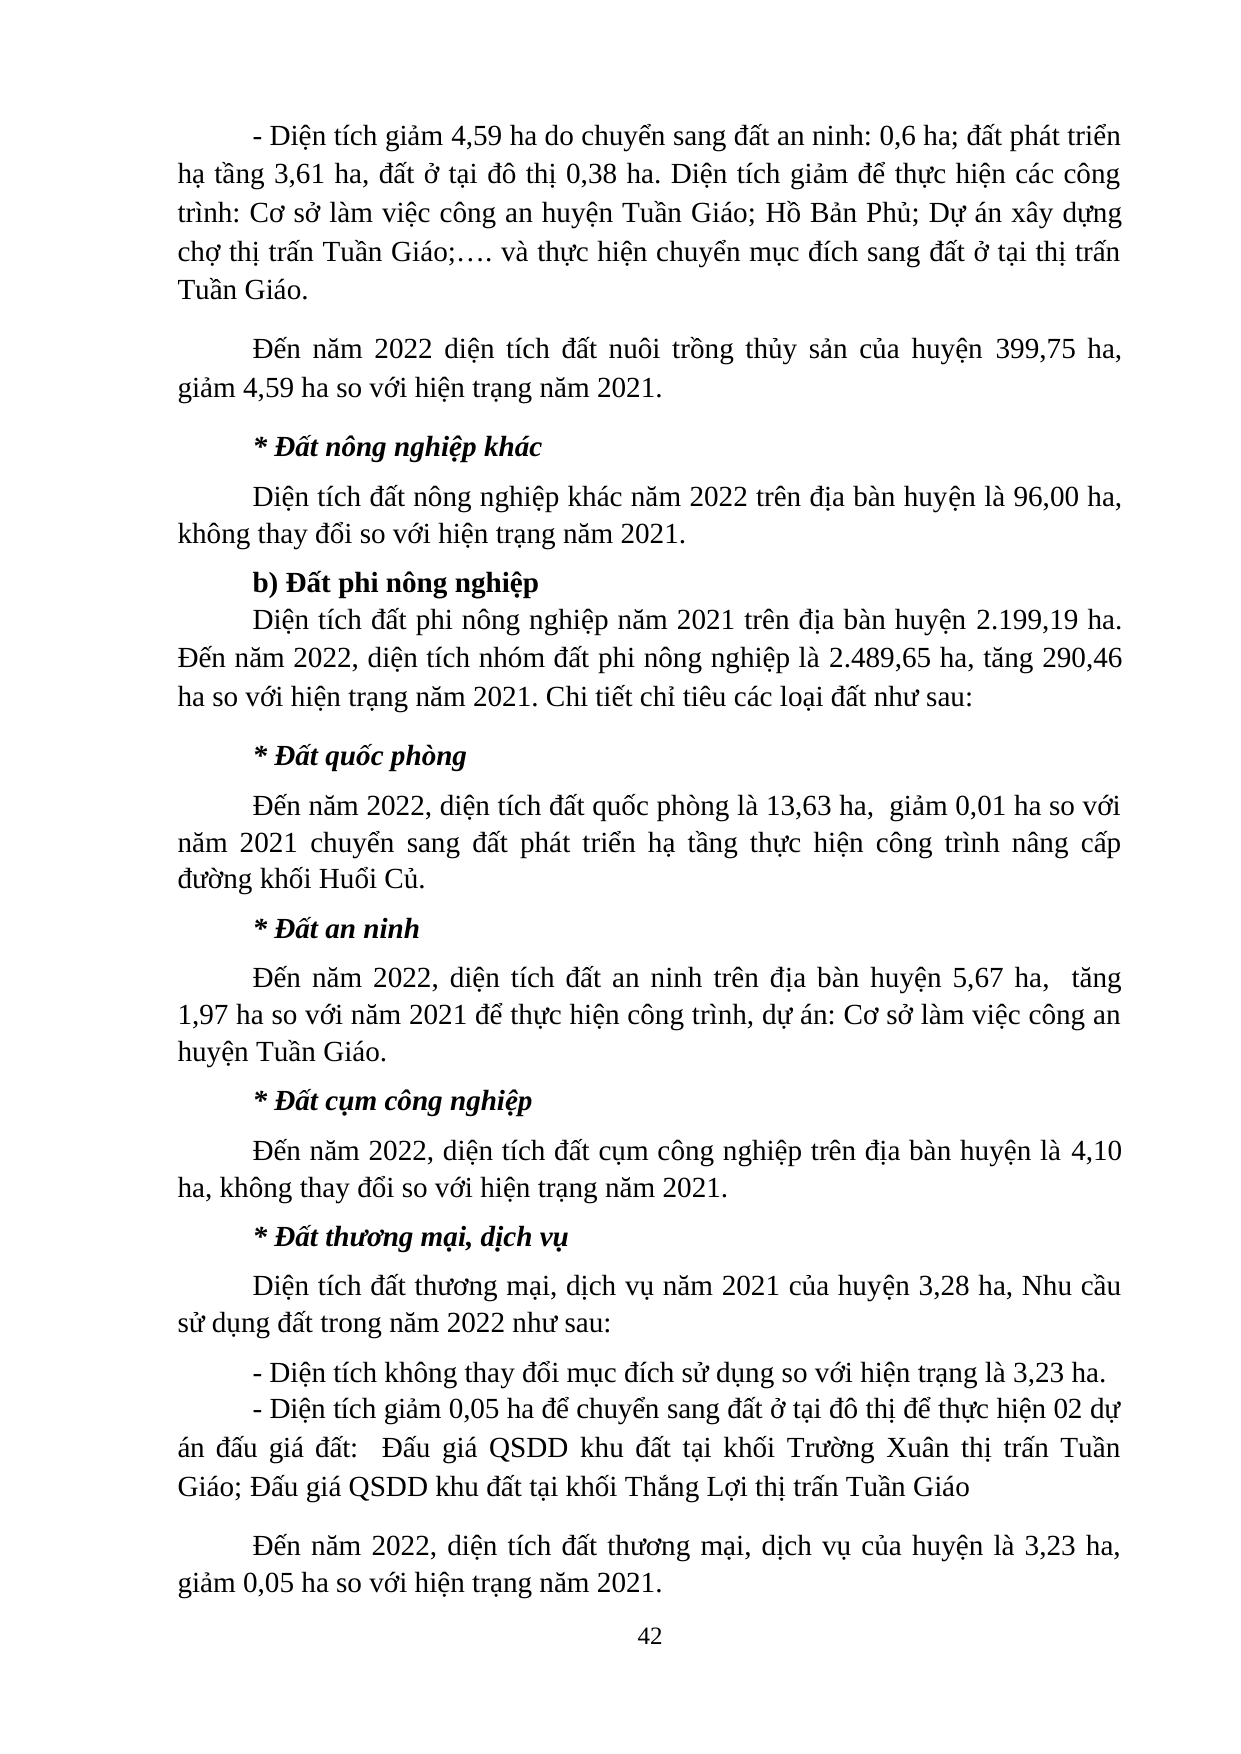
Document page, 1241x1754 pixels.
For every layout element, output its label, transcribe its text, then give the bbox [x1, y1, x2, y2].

text Diện tích đất nông nghiệp khác năm 2022 trên địa bàn huyện là 96,00 ha, không thay đổi so với hiện trạng năm 2021. [177, 479, 1122, 549]
text * Đất cụm công nghiệp [177, 1083, 1122, 1117]
text - Diện tích không thay đổi mục đích sử dụng so với hiện trạng là 3,23 ha. [177, 1355, 1122, 1388]
text Diện tích đất thương mại, dịch vụ năm 2021 của huyện 3,28 ha, Nhu cầu sử dụng đất trong năm 2022 như sau: [177, 1268, 1122, 1339]
text - Diện tích giảm 4,59 ha do chuyển sang đất an ninh: 0,6 ha; đất phát triển hạ tầng 3,61 ha, đất ở tại đô thị 0,38 ha. Diện tích giảm để thực hiện các công trình: Cơ sở làm việc công an huyện Tuần Giáo; Hồ Bản Phủ; Dự án xây dựng chợ thị trấn Tuần Giáo;…. và thực hiện chuyển mục đích sang đất ở tại thị trấn Tuần Giáo. [177, 118, 1122, 306]
text Đến năm 2022, diện tích đất thương mại, dịch vụ của huyện là 3,23 ha, giảm 0,05 ha so với hiện trạng năm 2021. [177, 1528, 1122, 1598]
text * Đất an ninh [177, 911, 1122, 944]
text Đến năm 2022 diện tích đất nuôi trồng thủy sản của huyện 399,75 ha, giảm 4,59 ha so với hiện trạng năm 2021. [177, 332, 1122, 404]
text Đến năm 2022, diện tích đất quốc phòng là 13,63 ha, giảm 0,01 ha so với năm 2021 chuyển sang đất phát triển hạ tầng thực hiện công trình nâng cấp đường khối Huổi Củ. [177, 788, 1122, 895]
text b) Đất phi nông nghiệp [177, 565, 1122, 599]
text * Đất nông nghiệp khác [177, 429, 1122, 463]
text Đến năm 2022, diện tích đất cụm công nghiệp trên địa bàn huyện là 4,10 ha, không thay đổi so với hiện trạng năm 2021. [177, 1133, 1122, 1203]
text Đến năm 2022, diện tích đất an ninh trên địa bàn huyện 5,67 ha, tăng 1,97 ha so với năm 2021 để thực hiện công trình, dự án: Cơ sở làm việc công an huyện Tuần Giáo. [177, 960, 1122, 1068]
text * Đất thương mại, dịch vụ [177, 1219, 1122, 1253]
text * Đất quốc phòng [177, 738, 1122, 772]
text - Diện tích giảm 0,05 ha để chuyển sang đất ở tại đô thị để thực hiện 02 dự án đấu giá đất: Đấu giá QSDD khu đất tại khối Trường Xuân thị trấn Tuần Giáo; Đấu giá QSDD khu đất tại khối Thắng Lợi thị trấn Tuần Giáo [177, 1392, 1122, 1502]
text Diện tích đất phi nông nghiệp năm 2021 trên địa bàn huyện 2.199,19 ha. Đến năm 2022, diện tích nhóm đất phi nông nghiệp là 2.489,65 ha, tăng 290,46 ha so với hiện trạng năm 2021. Chi tiết chỉ tiêu các loại đất như sau: [177, 602, 1122, 713]
